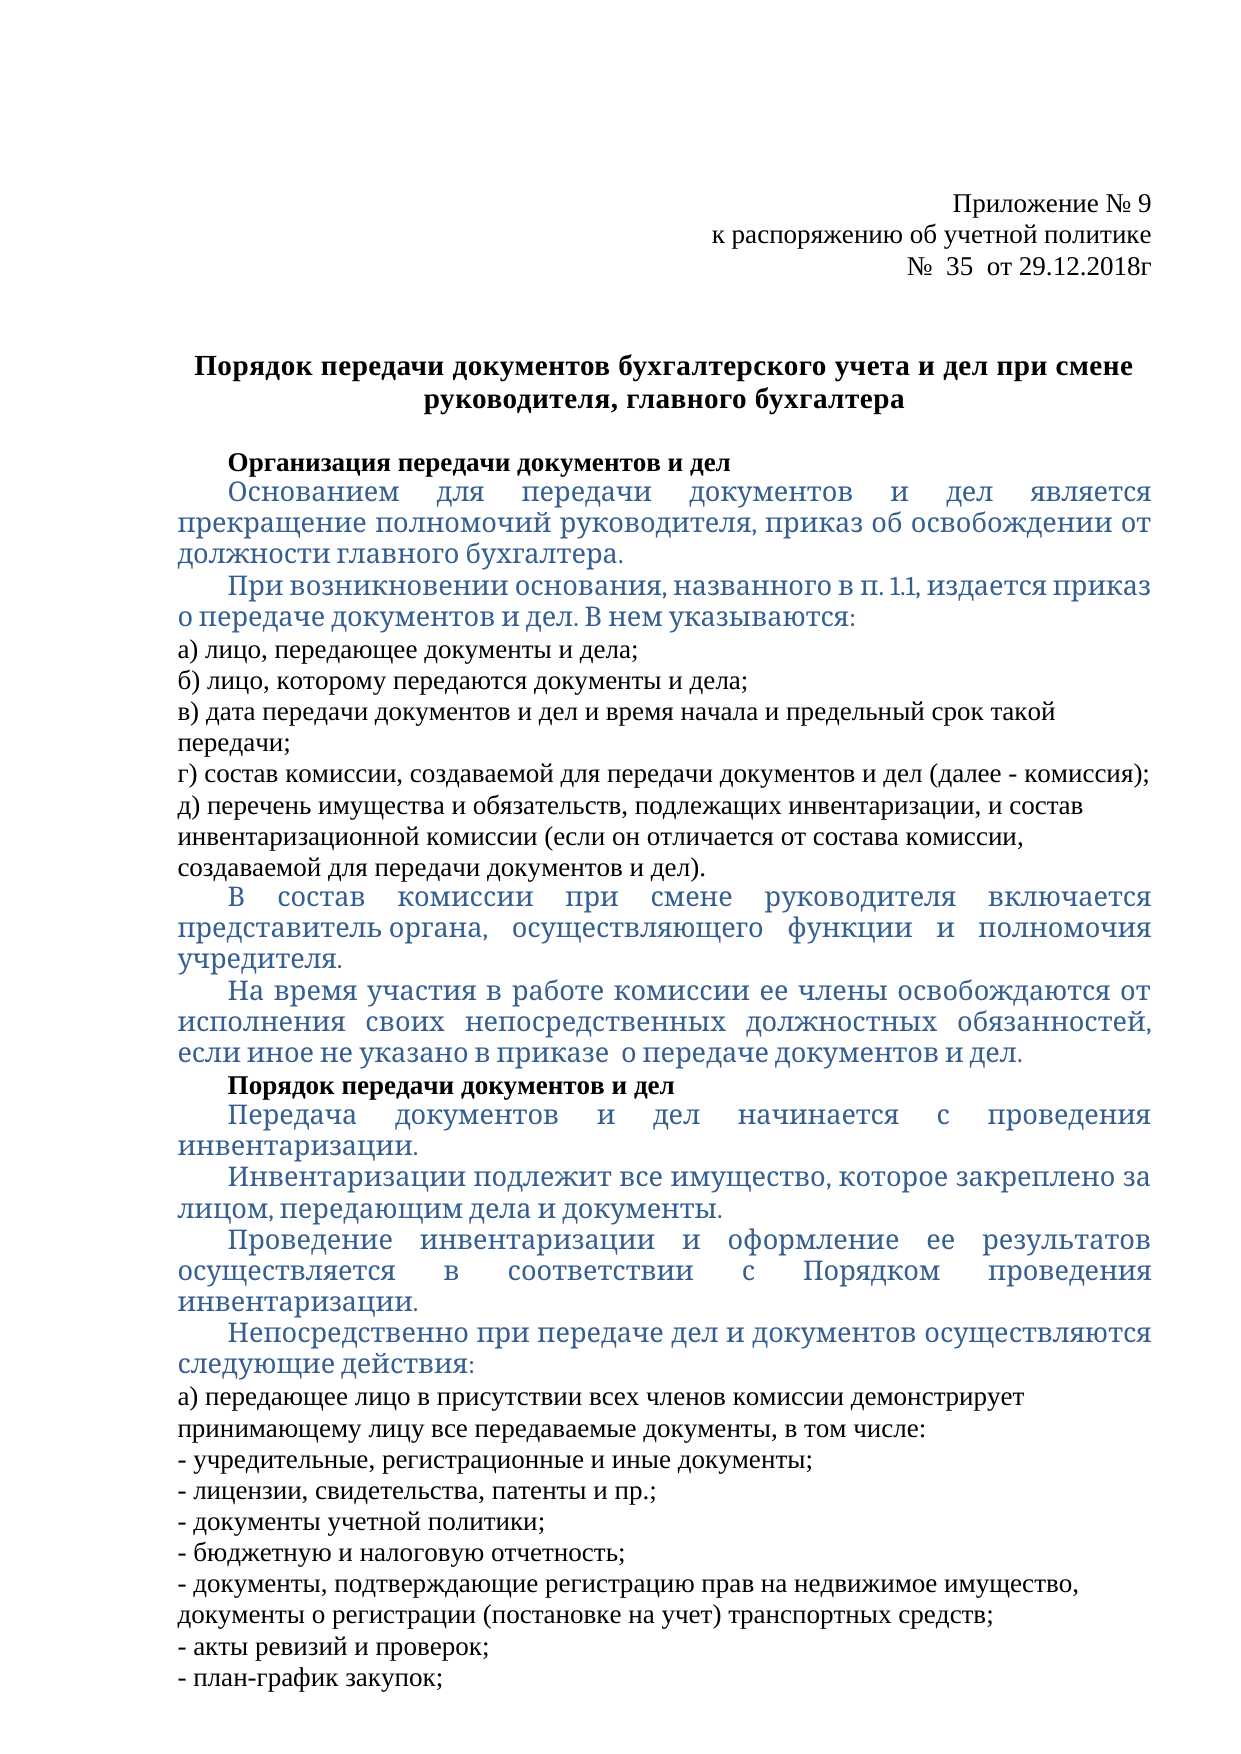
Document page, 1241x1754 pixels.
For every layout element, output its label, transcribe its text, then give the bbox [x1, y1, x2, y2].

subtitle Передача документов и дел начинается с проведения инвентаризации. [177, 1100, 1152, 1162]
title Порядок передачи документов бухгалтерского учета и дел при смене руководителя, главного бухгалтера [177, 348, 1152, 415]
subtitle Организация передачи документов и дел [177, 446, 1152, 477]
text - документы учетной политики; [177, 1505, 1152, 1536]
text Приложение № 9 [177, 187, 1152, 218]
text - учредительные, регистрационные и иные документы; [177, 1443, 1152, 1474]
text - бюджетную и налоговую отчетность; [177, 1536, 1152, 1567]
subtitle В состав комиссии при смене руководителя включается представитель органа, осуществляющего функции и полномочия учредителя. [177, 882, 1152, 976]
text а) лицо, передающее документы и дела; [177, 633, 1152, 664]
text б) лицо, которому передаются документы и дела; [177, 664, 1152, 695]
subtitle Непосредственно при передаче дел и документов осуществляются следующие действия: [177, 1318, 1152, 1381]
text - акты ревизий и проверок; [177, 1630, 1152, 1661]
text - лицензии, свидетельства, патенты и пр.; [177, 1474, 1152, 1505]
subtitle Инвентаризации подлежит все имущество, которое закреплено за лицом, передающим дела и документы. [177, 1162, 1152, 1225]
text - план-график закупок; [177, 1661, 1152, 1692]
subtitle Основанием для передачи документов и дел является прекращение полномочий руководителя, приказ об освобождении от должности главного бухгалтера. [177, 477, 1152, 571]
subtitle Проведение инвентаризации и оформление ее результатов осуществляется в соответствии с Порядком проведения инвентаризации. [177, 1225, 1152, 1318]
text № 35 от 29.12.2018г [177, 249, 1152, 281]
text г) состав комиссии, создаваемой для передачи документов и дел (далее - комиссия); [177, 758, 1152, 789]
subtitle При возникновении основания, названного в п. 1.1, издается приказ о передаче документов и дел. В нем указываются: [177, 571, 1152, 633]
subtitle Порядок передачи документов и дел [177, 1069, 1152, 1100]
text - документы, подтверждающие регистрацию прав на недвижимое имущество, документы о регистрации (постановке на учет) транспортных средств; [177, 1567, 1152, 1630]
text в) дата передачи документов и дел и время начала и предельный срок такой передачи; [177, 695, 1152, 758]
text к распоряжению об учетной политике [177, 218, 1152, 249]
text д) перечень имущества и обязательств, подлежащих инвентаризации, и состав инвентаризационной комиссии (если он отличается от состава комиссии, создаваемой для передачи документов и дел). [177, 789, 1152, 882]
subtitle На время участия в работе комиссии ее члены освобождаются от исполнения своих непосредственных должностных обязанностей, если иное не указано в приказе о передаче документов и дел. [177, 976, 1152, 1069]
text а) передающее лицо в присутствии всех членов комиссии демонстрирует принимающему лицу все передаваемые документы, в том числе: [177, 1381, 1152, 1443]
